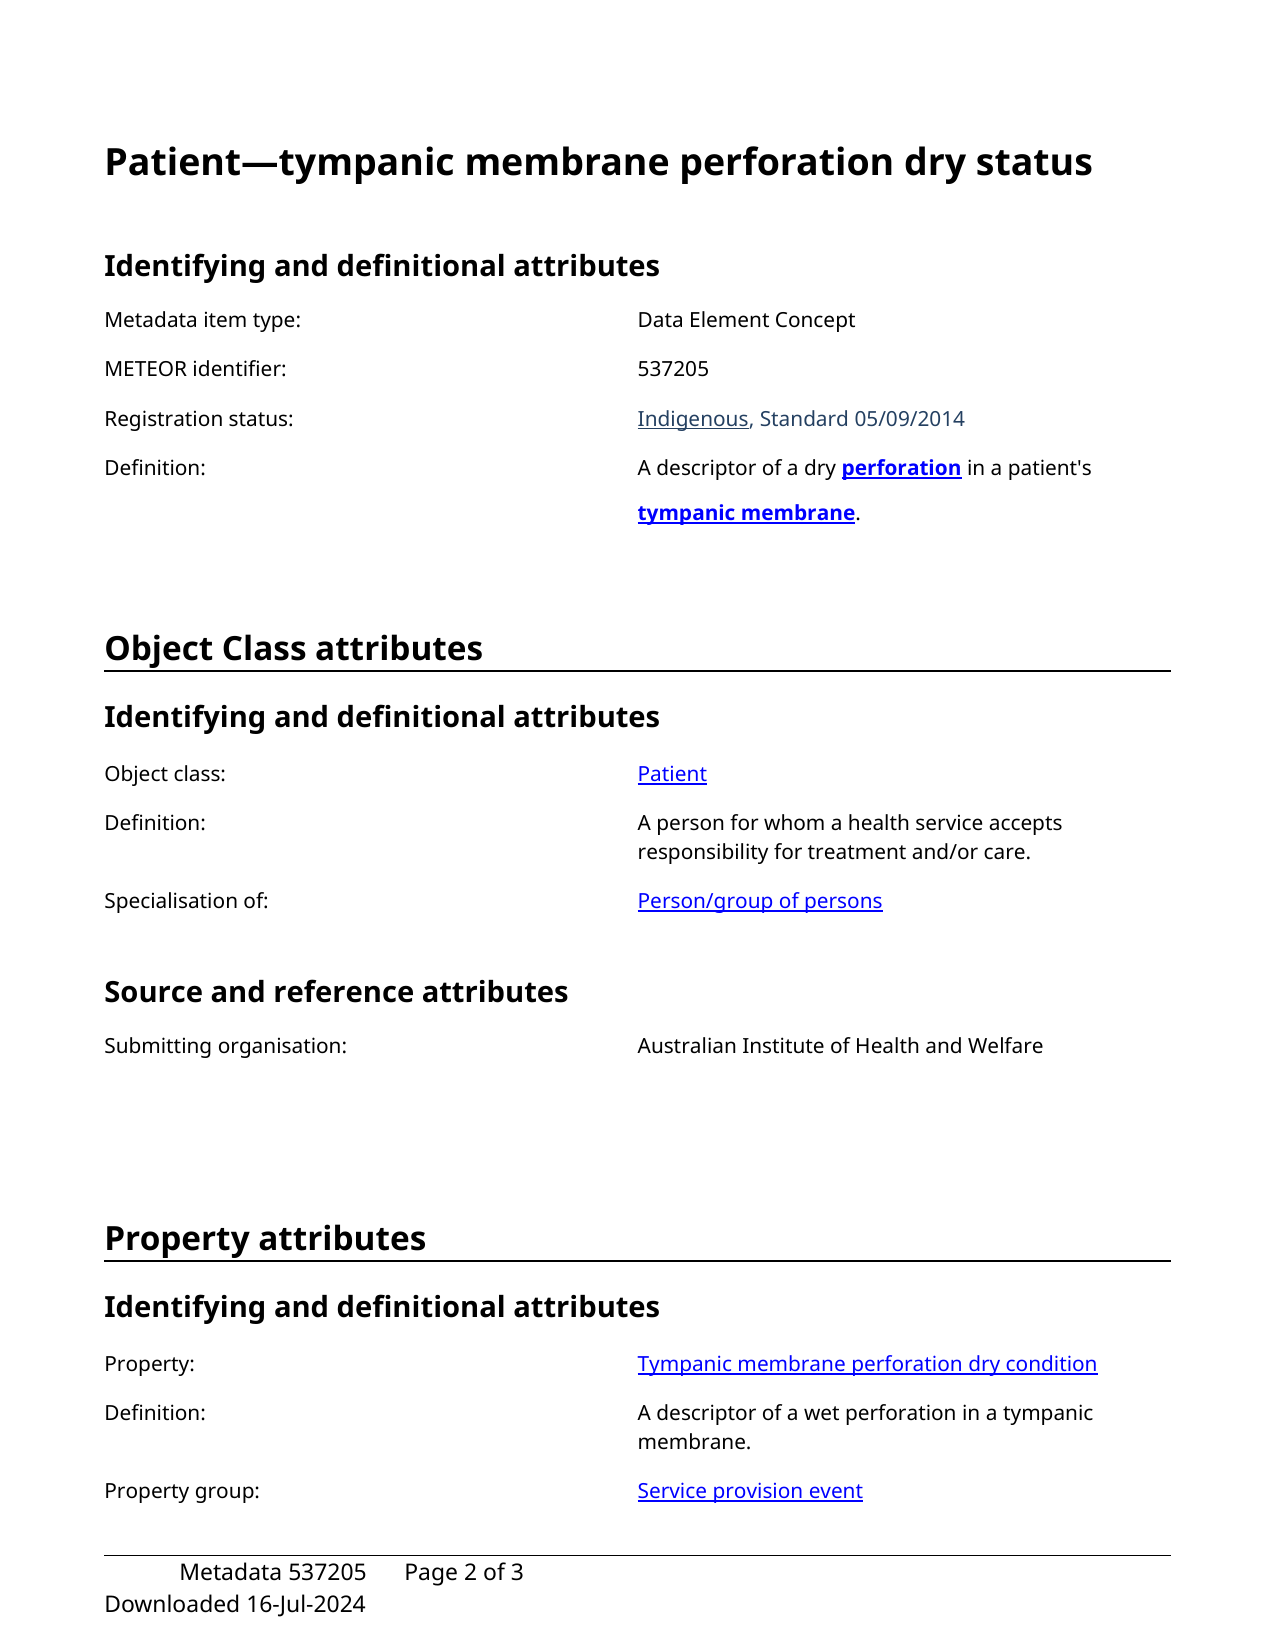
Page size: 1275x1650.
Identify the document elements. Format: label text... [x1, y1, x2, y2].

table_cell Definition: [93, 798, 626, 876]
subtitle Identifying and definitional attributes [104, 1287, 1171, 1326]
table_cell Property group: [93, 1466, 626, 1515]
table_cell Source and reference attributes [93, 925, 1159, 1021]
subtitle Patient—tympanic membrane perforation dry status [104, 135, 1171, 186]
table_header Property: [93, 1339, 626, 1388]
subtitle Property attributes [104, 1214, 1171, 1260]
table_header Object class: [93, 749, 626, 798]
subtitle Identifying and definitional attributes [104, 697, 1171, 736]
table_cell Registration status: [93, 394, 626, 443]
table_cell Submitting organisation: [93, 1021, 626, 1127]
table_cell METEOR identifier: [93, 344, 626, 393]
table_cell Australian Institute of Health and Welfare [626, 1021, 1159, 1127]
table_cell Metadata item type: [93, 295, 626, 344]
table_header Patient [626, 749, 1159, 798]
table_cell A descriptor of a dry perforation in a patient's tympanic membrane. [626, 443, 1159, 537]
table_cell A descriptor of a wet perforation in a tympanic membrane. [626, 1388, 1159, 1466]
table_header Tympanic membrane perforation dry condition [626, 1339, 1159, 1388]
table_cell Data Element Concept [626, 295, 1159, 344]
table_cell Service provision event [626, 1466, 1159, 1515]
table_header Identifying and definitional attributes [93, 199, 1159, 295]
table_cell Definition: [93, 443, 626, 537]
table_cell Specialisation of: [93, 876, 626, 925]
table_cell Definition: [93, 1388, 626, 1466]
table_cell A person for whom a health service accepts responsibility for treatment and/or care. [626, 798, 1159, 876]
table_cell Indigenous, Standard 05/09/2014 [626, 394, 1159, 443]
table_cell 537205 [626, 344, 1159, 393]
table_cell Person/group of persons [626, 876, 1159, 925]
subtitle Object Class attributes [104, 624, 1171, 670]
